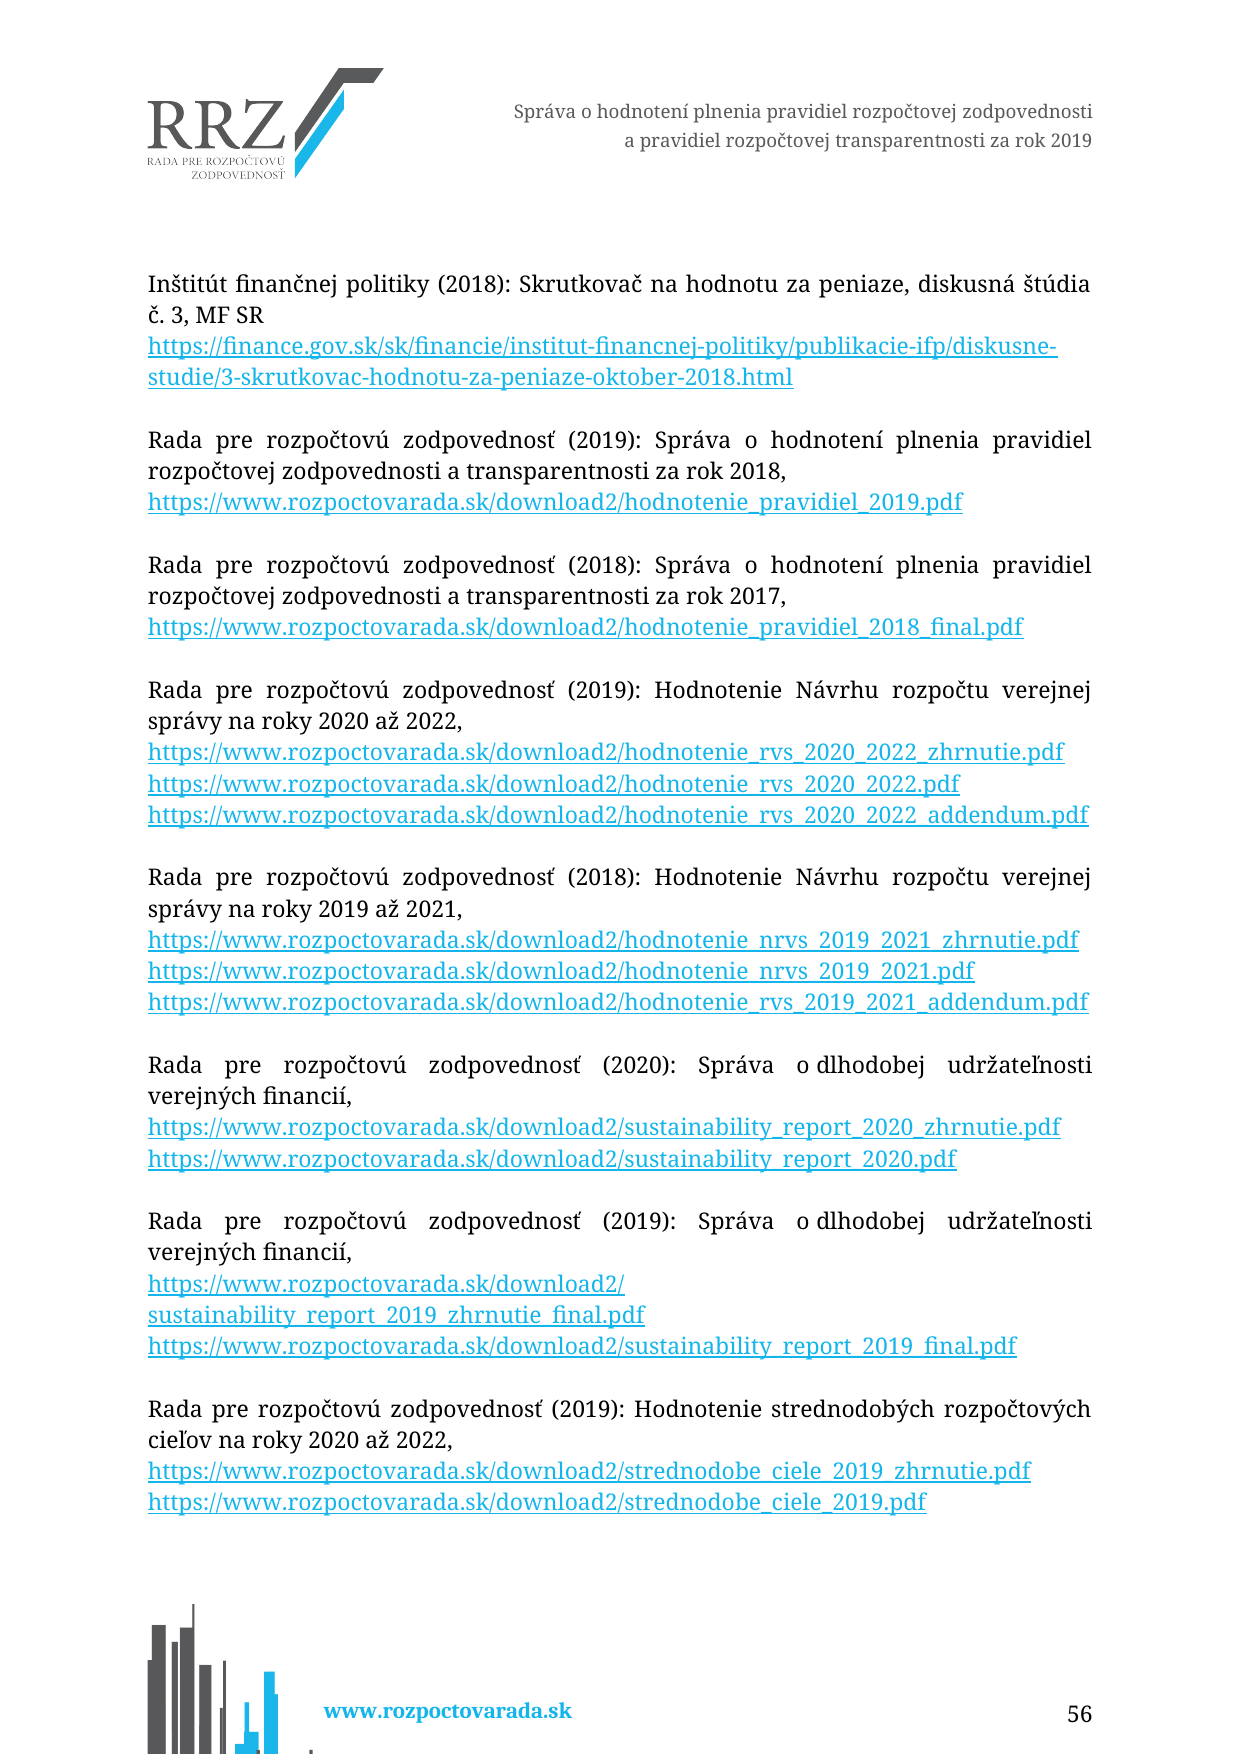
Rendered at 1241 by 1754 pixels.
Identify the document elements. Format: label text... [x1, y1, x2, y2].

text Rada pre rozpočtovú zodpovednosť (2018): Hodnotenie Návrhu rozpočtu verejnej správy na roky 2019 až 2021, [148, 861, 1092, 924]
text Rada pre rozpočtovú zodpovednosť (2019): Správa o hodnotení plnenia pravidiel rozpočtovej zodpovednosti a transparentnosti za rok 2018, [148, 424, 1092, 486]
text Rada pre rozpočtovú zodpovednosť (2018): Správa o hodnotení plnenia pravidiel rozpočtovej zodpovednosti a transparentnosti za rok 2017, [148, 549, 1092, 611]
text Rada pre rozpočtovú zodpovednosť (2020): Správa o dlhodobej udržateľnosti verejných financií, [148, 1049, 1092, 1111]
text https://www.rozpoctovarada.sk/download2/hodnotenie_rvs_2019_2021_addendum.pdf [148, 986, 1092, 1017]
text https://www.rozpoctovarada.sk/download2/hodnotenie_nrvs_2019_2021_zhrnutie.pdf [148, 924, 1092, 955]
picture [147, 1604, 313, 1754]
text https://www.rozpoctovarada.sk/download2/hodnotenie_rvs_2020_2022.pdf [148, 767, 1092, 799]
text https://www.rozpoctovarada.sk/download2/sustainability_report_2019_final.pdf [148, 1330, 1092, 1361]
text https://www.rozpoctovarada.sk/download2/hodnotenie_rvs_2020_2022_zhrnutie.pdf [148, 736, 1092, 767]
text Inštitút finančnej politiky (2018): Skrutkovač na hodnotu za peniaze, diskusná štúdia č. 3, MF SR [148, 267, 1092, 330]
text Rada pre rozpočtovú zodpovednosť (2019): Hodnotenie strednodobých rozpočtových cieľov na roky 2020 až 2022, [148, 1392, 1092, 1455]
text https://www.rozpoctovarada.sk/download2/hodnotenie_pravidiel_2018_final.pdf [148, 611, 1092, 642]
text https://www.rozpoctovarada.sk/download2/hodnotenie_pravidiel_2019.pdf [148, 486, 1092, 517]
text https://www.rozpoctovarada.sk/download2/sustainability_report_2020.pdf [148, 1142, 1092, 1174]
text https://finance.gov.sk/sk/financie/institut-financnej-politiky/publikacie-ifp/diskusne-studie/3-skrutkovac-hodnotu-za-peniaze-oktober-2018.html [148, 330, 1092, 392]
text https://www.rozpoctovarada.sk/download2/sustainability_report_2020_zhrnutie.pdf [148, 1111, 1092, 1142]
text https://www.rozpoctovarada.sk/download2/strednodobe_ciele_2019_zhrnutie.pdf [148, 1455, 1092, 1486]
picture [147, 68, 384, 179]
text Rada pre rozpočtovú zodpovednosť (2019): Hodnotenie Návrhu rozpočtu verejnej správy na roky 2020 až 2022, [148, 674, 1092, 736]
text https://www.rozpoctovarada.sk/download2/hodnotenie_nrvs_2019_2021.pdf [148, 955, 1092, 986]
text Rada pre rozpočtovú zodpovednosť (2019): Správa o dlhodobej udržateľnosti verejných financií, [148, 1205, 1092, 1267]
text https://www.rozpoctovarada.sk/download2/strednodobe_ciele_2019.pdf [148, 1486, 1092, 1517]
text https://www.rozpoctovarada.sk/download2/sustainability_report_2019_zhrnutie_final.pdf [148, 1267, 1092, 1330]
text https://www.rozpoctovarada.sk/download2/hodnotenie_rvs_2020_2022_addendum.pdf [148, 799, 1092, 830]
